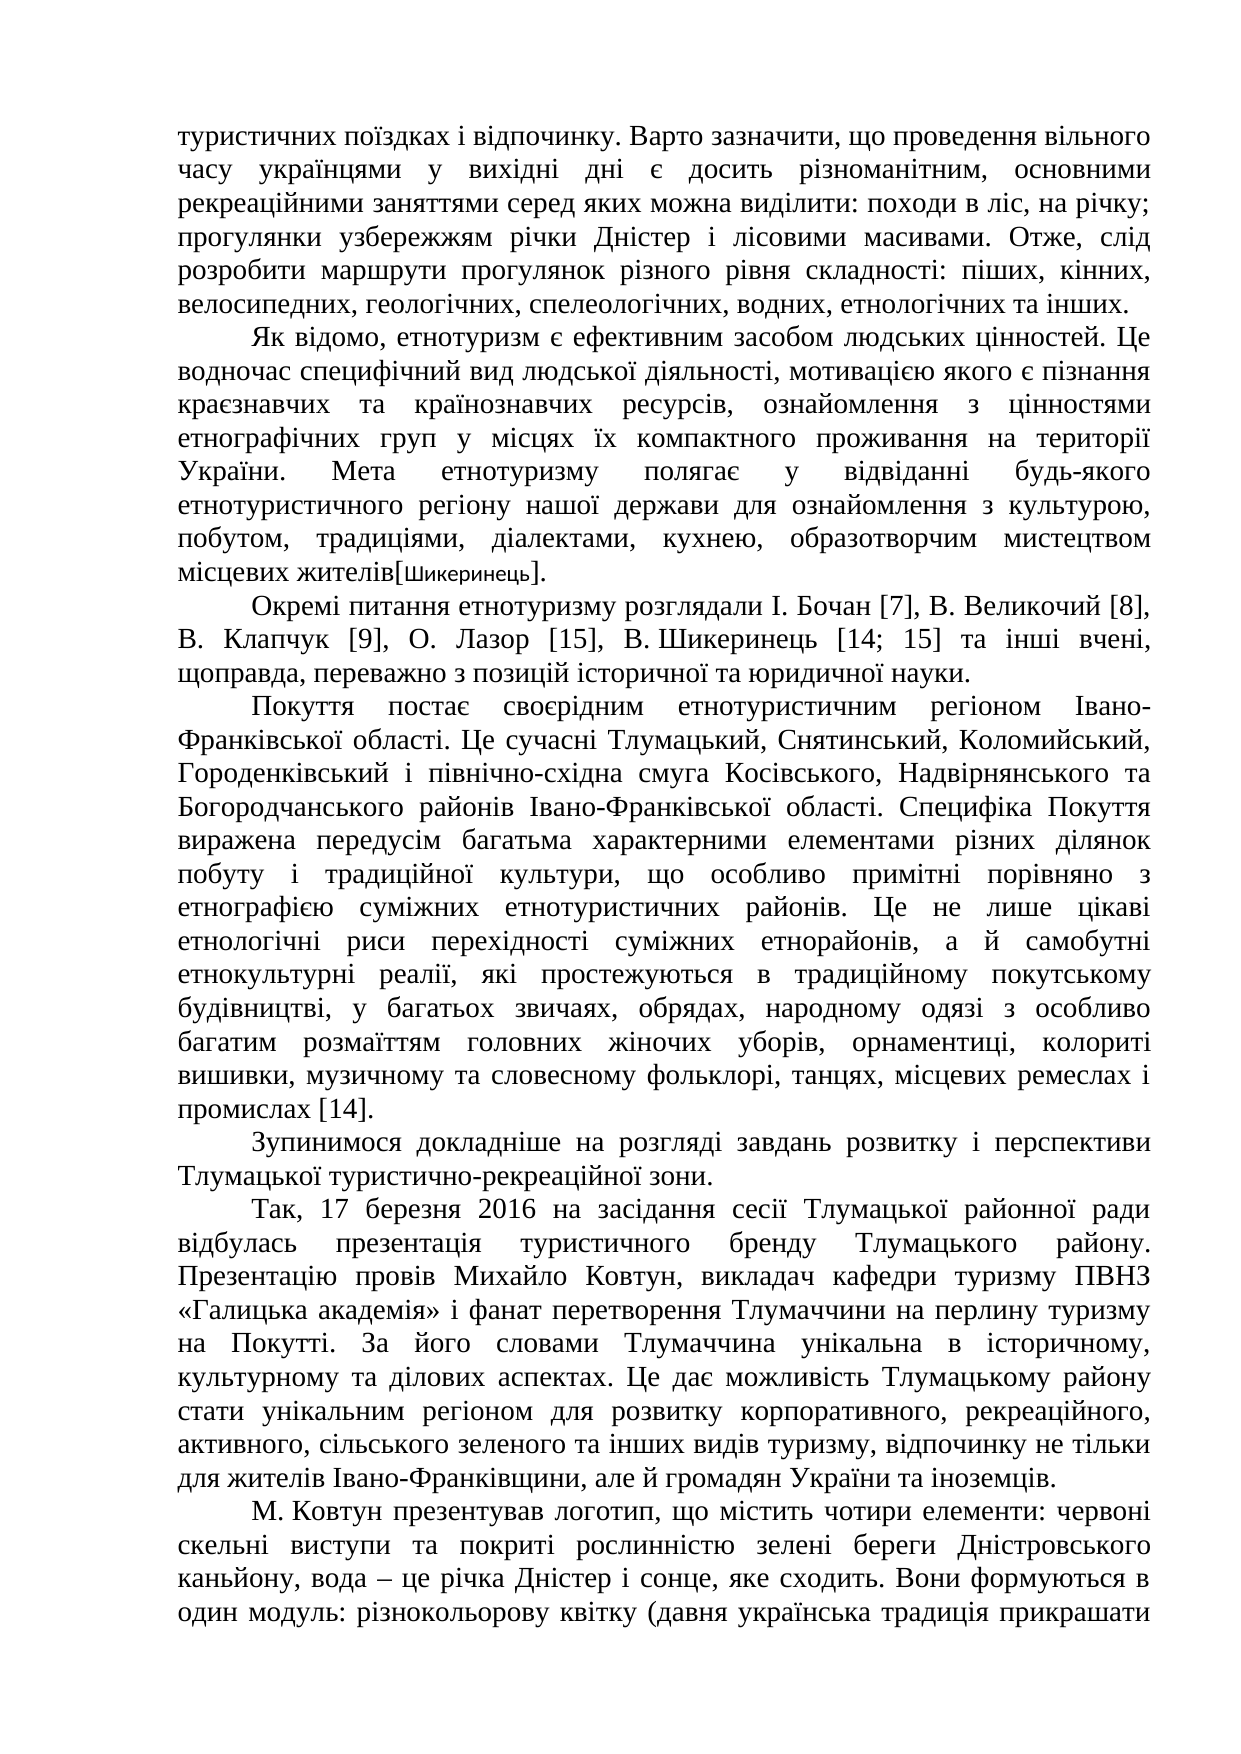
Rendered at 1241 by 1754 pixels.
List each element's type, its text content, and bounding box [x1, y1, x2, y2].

text Зупинимося докладніше на розгляді завдань розвитку і перспективи Тлумацької туристично-рекреаційної зони. [177, 1124, 1152, 1191]
text Як відомо, етнотуризм є ефективним засобом людських цінностей. Це водночас специфічний вид людської діяльності, мотивацією якого є пізнання краєзнавчих та країнознавчих ресурсів, ознайомлення з цінностями етнографічних груп у місцях їх компактного проживання на території України. Мета етнотуризму полягає у відвіданні будь-якого етнотуристичного регіону нашої держави для ознайомлення з культурою, побутом, традиціями, діалектами, кухнею, образотворчим мистецтвом місцевих жителів[Шикеринець]. [177, 319, 1152, 588]
text Покуття постає своєрідним етнотуристичним регіоном Івано-Франківської області. Це сучасні Тлумацький, Снятинський, Коломийський, Городенківський і північно-східна смуга Косівського, Надвірнянського та Богородчанського районів Івано-Франківської області. Специфіка Покуття виражена передусім багатьма характерними елементами різних ділянок побуту і традиційної культури, що особливо примітні порівняно з етнографією суміжних етнотуристичних районів. Це не лише цікаві етнологічні риси перехідності суміжних етнорайонів, а й самобутні етнокультурні реалії, які простежуються в традиційному покутському будівництві, у багатьох звичаях, обрядах, народному одязі з особливо багатим розмаїттям головних жіночих уборів, орнаментиці, колориті вишивки, музичному та словесному фольклорі, танцях, місцевих ремеслах і промислах [14]. [177, 688, 1152, 1124]
text Окремі питання етнотуризму розглядали І. Бочан [7], В. Великочий [8], В. Клапчук [9], О. Лазор [15], В. Шикеринець [14; 15] та інші вчені, щоправда, переважно з позицій історичної та юридичної науки. [177, 588, 1152, 688]
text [177, 1493, 1152, 1627]
text Так, 17 березня 2016 на засідання сесії Тлумацької районної ради відбулась презентація туристичного бренду Тлумацького району. Презентацію провів Михайло Ковтун, викладач кафедри туризму ПВНЗ «Галицька академія» і фанат перетворення Тлумаччини на перлину туризму на Покутті. За його словами Тлумаччина унікальна в історичному, культурному та ділових аспектах. Це дає можливість Тлумацькому району стати унікальним регіоном для розвитку корпоративного, рекреаційного, активного, сільського зеленого та інших видів туризму, відпочинку не тільки для жителів Івано-Франківщини, але й громадян України та іноземців. [177, 1191, 1152, 1493]
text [177, 118, 1152, 319]
